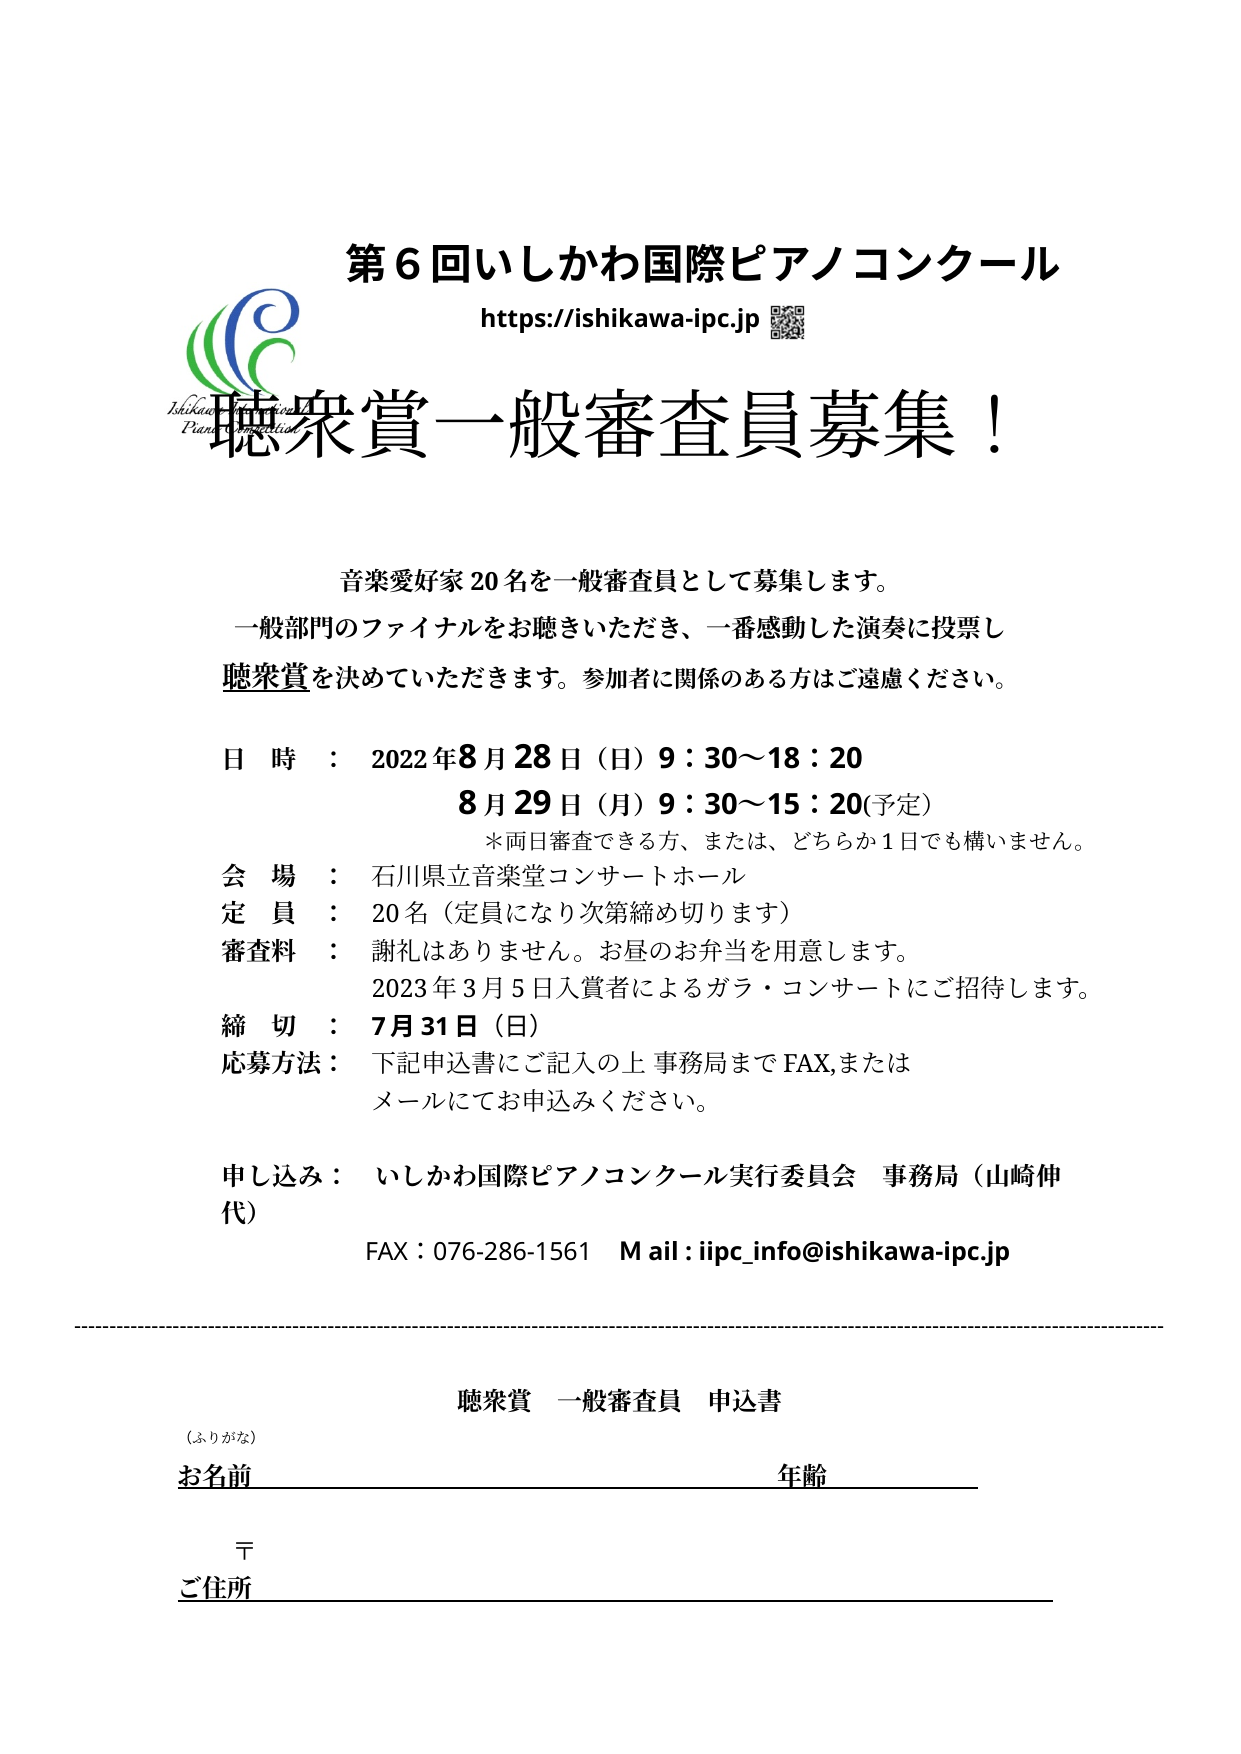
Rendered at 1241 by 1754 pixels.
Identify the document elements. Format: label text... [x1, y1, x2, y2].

picture [220, 427, 229, 441]
text 応募方法： 下記申込書にご記入の上 事務局までFAX,または [221, 1043, 1063, 1081]
text 申し込み： いしかわ国際ピアノコンクール実行委員会 事務局（山崎伸代） [221, 1156, 1063, 1231]
picture [300, 400, 309, 413]
text 日 時 ： 2022年 8月28日（日）9：30～18：20 [221, 733, 1240, 779]
text 8月29日（月）9：30～15：20(予定） [221, 779, 1240, 824]
picture [767, 302, 808, 343]
text メールにてお申込みください。 [221, 1081, 1063, 1118]
text 審査料 ： 謝礼はありません。お昼のお弁当を用意します。 [221, 931, 1063, 968]
picture [324, 419, 328, 429]
text 聴衆賞を決めていただきます。参加者に関係のある方はご遠慮ください。 [177, 654, 1063, 696]
text （ふりがな） [177, 1418, 1063, 1456]
text 〒 [177, 1531, 1063, 1568]
text 第６回いしかわ国際ピアノコンクール [177, 223, 1063, 298]
picture [220, 397, 229, 409]
picture [158, 282, 328, 451]
text 会 場 ： 石川県立音楽堂コンサートホール [221, 856, 1063, 893]
picture [220, 411, 229, 425]
text 聴衆賞 一般審査員 申込書 [177, 1381, 1063, 1418]
text お名前 年齢 [177, 1456, 1063, 1493]
text https://ishikawa-ipc.jp [328, 298, 1063, 336]
picture [322, 422, 328, 451]
text 締 切 ： 7月31日（日） [221, 1006, 1063, 1043]
picture [314, 400, 325, 413]
text 一般部門のファイナルをお聴きいただき、一番感動した演奏に投票し [177, 607, 1063, 645]
text 定 員 ： 20名（定員になり次第締め切ります） [221, 893, 1063, 931]
text ＊両日審査できる方、または、どちらか1日でも構いません。 [177, 824, 1240, 856]
text FAX：076-286-1561 Ｍail : iipc_info@ishikawa-ipc.jp [177, 1231, 1063, 1268]
text 2023年3月5日入賞者によるガラ・コンサートにご招待します。 [221, 968, 1107, 1006]
text 音楽愛好家 20名を一般審査員として募集します。 [177, 561, 1063, 598]
text ----------------------------------------------------------------------------------------------------------------------------------------------------------- [15, 1306, 1226, 1343]
text ご住所 [177, 1568, 1063, 1606]
